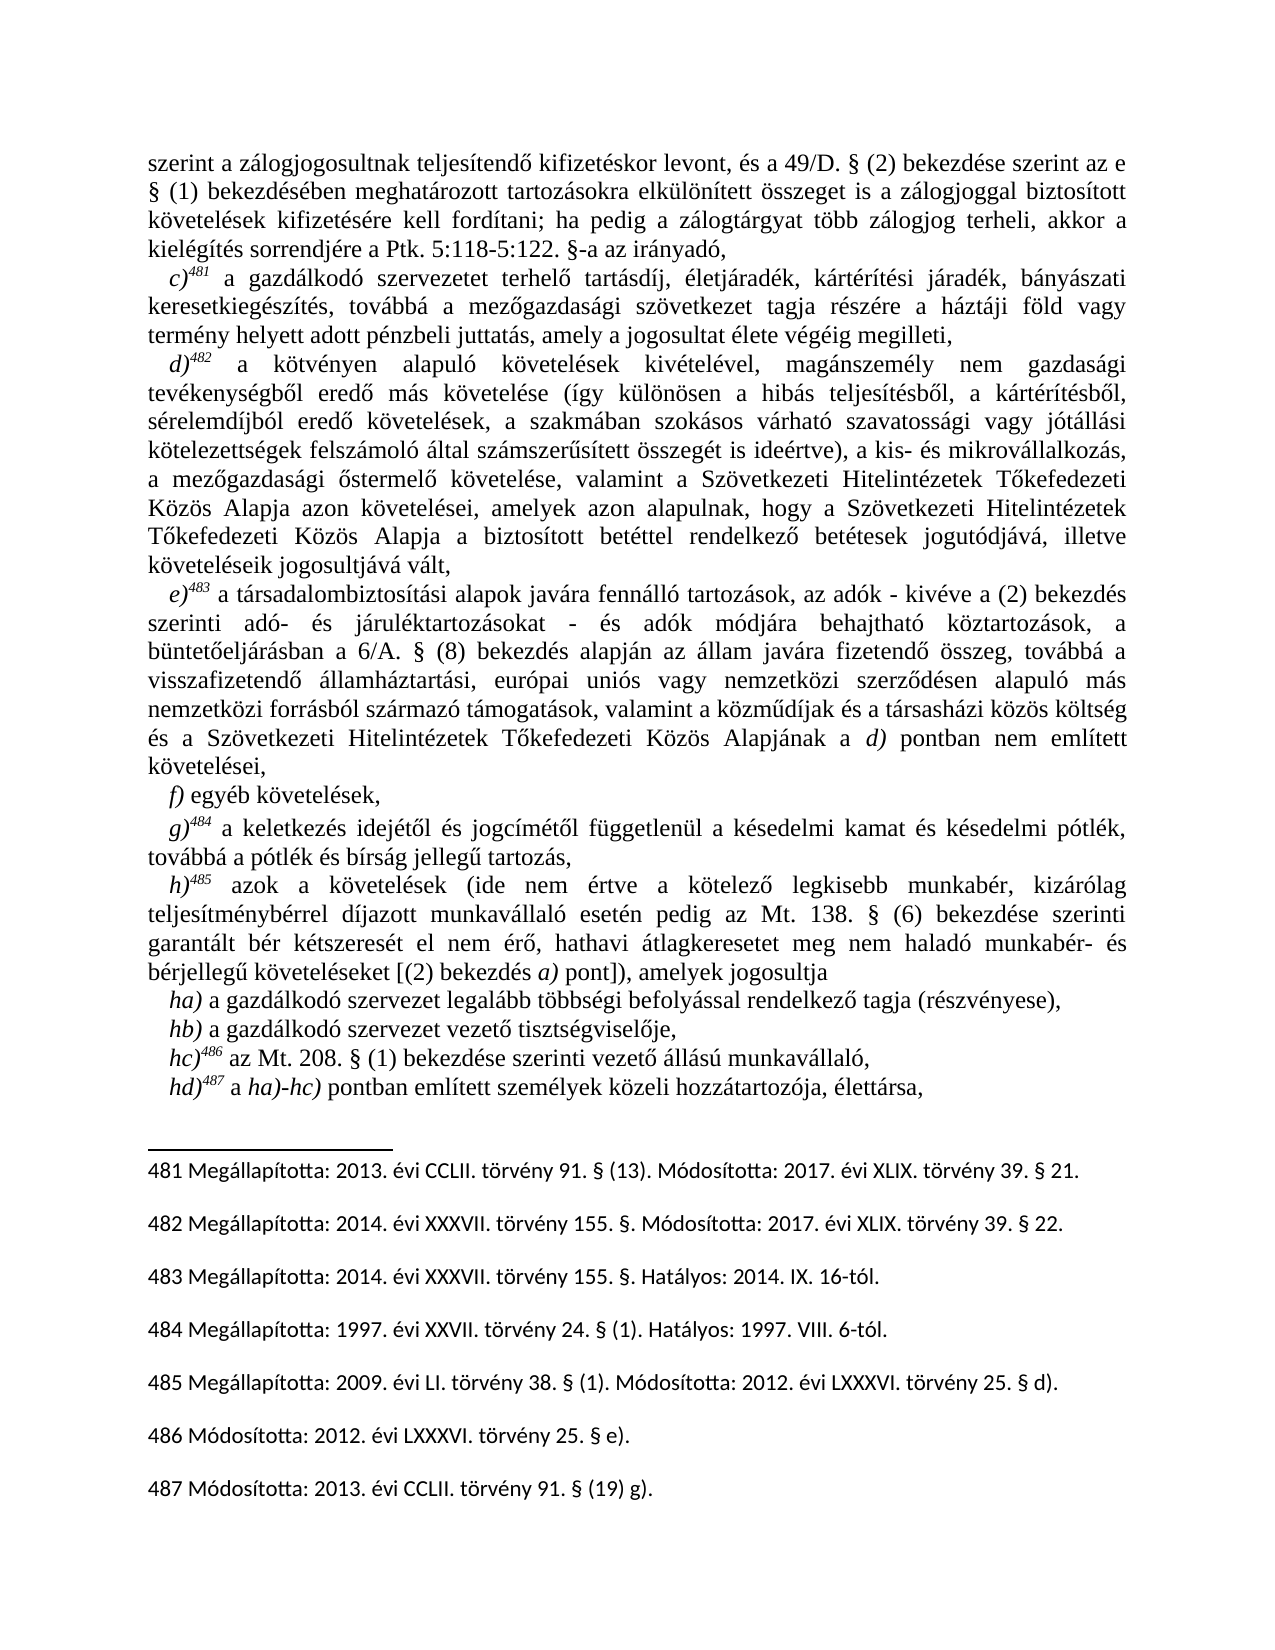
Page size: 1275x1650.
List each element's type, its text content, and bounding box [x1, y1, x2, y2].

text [148, 148, 1127, 263]
text d) a kötvényen alapuló követelések kivételével, magánszemély nem gazdasági tevékenységből eredő más követelése (így különösen a hibás teljesítésből, a kártérítésből, sérelemdíjból eredő követelések, a szakmában szokásos várható szavatossági vagy jótállási kötelezettségek felszámoló által számszerűsített összegét is ideértve), a kis- és mikrovállalkozás, a mezőgazdasági őstermelő követelése, valamint a Szövetkezeti Hitelintézetek Tőkefedezeti Közös Alapja azon követelései, amelyek azon alapulnak, hogy a Szövetkezeti Hitelintézetek Tőkefedezeti Közös Alapja a biztosított betéttel rendelkező betétesek jogutódjává, illetve követeléseik jogosultjává vált, [148, 349, 1127, 579]
text hb) a gazdálkodó szervezet vezető tisztségviselője, [148, 1014, 1127, 1043]
text h) azok a követelések (ide nem értve a kötelező legkisebb munkabér, kizárólag teljesítménybérrel díjazott munkavállaló esetén pedig az Mt. 138. § (6) bekezdése szerinti garantált bér kétszeresét el nem érő, hathavi átlagkeresetet meg nem haladó munkabér- és bérjellegű követeléseket [(2) bekezdés a) pont]), amelyek jogosultja [148, 871, 1127, 986]
text hc) az Mt. 208. § (1) bekezdése szerinti vezető állású munkavállaló, [148, 1043, 1127, 1072]
text hd) a ha)-hc) pontban említett személyek közeli hozzátartozója, élettársa, [148, 1072, 1127, 1101]
text f) egyéb követelések, [148, 780, 1127, 809]
text c) a gazdálkodó szervezetet terhelő tartásdíj, életjáradék, kártérítési járadék, bányászati keresetkiegészítés, továbbá a mezőgazdasági szövetkezet tagja részére a háztáji föld vagy termény helyett adott pénzbeli juttatás, amely a jogosultat élete végéig megilleti, [148, 263, 1127, 349]
text ha) a gazdálkodó szervezet legalább többségi befolyással rendelkező tagja (részvényese), [148, 986, 1127, 1014]
text g) a keletkezés idejétől és jogcímétől függetlenül a késedelmi kamat és késedelmi pótlék, továbbá a pótlék és bírság jellegű tartozás, [148, 813, 1127, 871]
text e) a társadalombiztosítási alapok javára fennálló tartozások, az adók - kivéve a (2) bekezdés szerinti adó- és járuléktartozásokat - és adók módjára behajtható köztartozások, a büntetőeljárásban a 6/A. § (8) bekezdés alapján az állam javára fizetendő összeg, továbbá a visszafizetendő államháztartási, európai uniós vagy nemzetközi szerződésen alapuló más nemzetközi forrásból származó támogatások, valamint a közműdíjak és a társasházi közös költség és a Szövetkezeti Hitelintézetek Tőkefedezeti Közös Alapjának a d) pontban nem említett követelései, [148, 579, 1127, 780]
